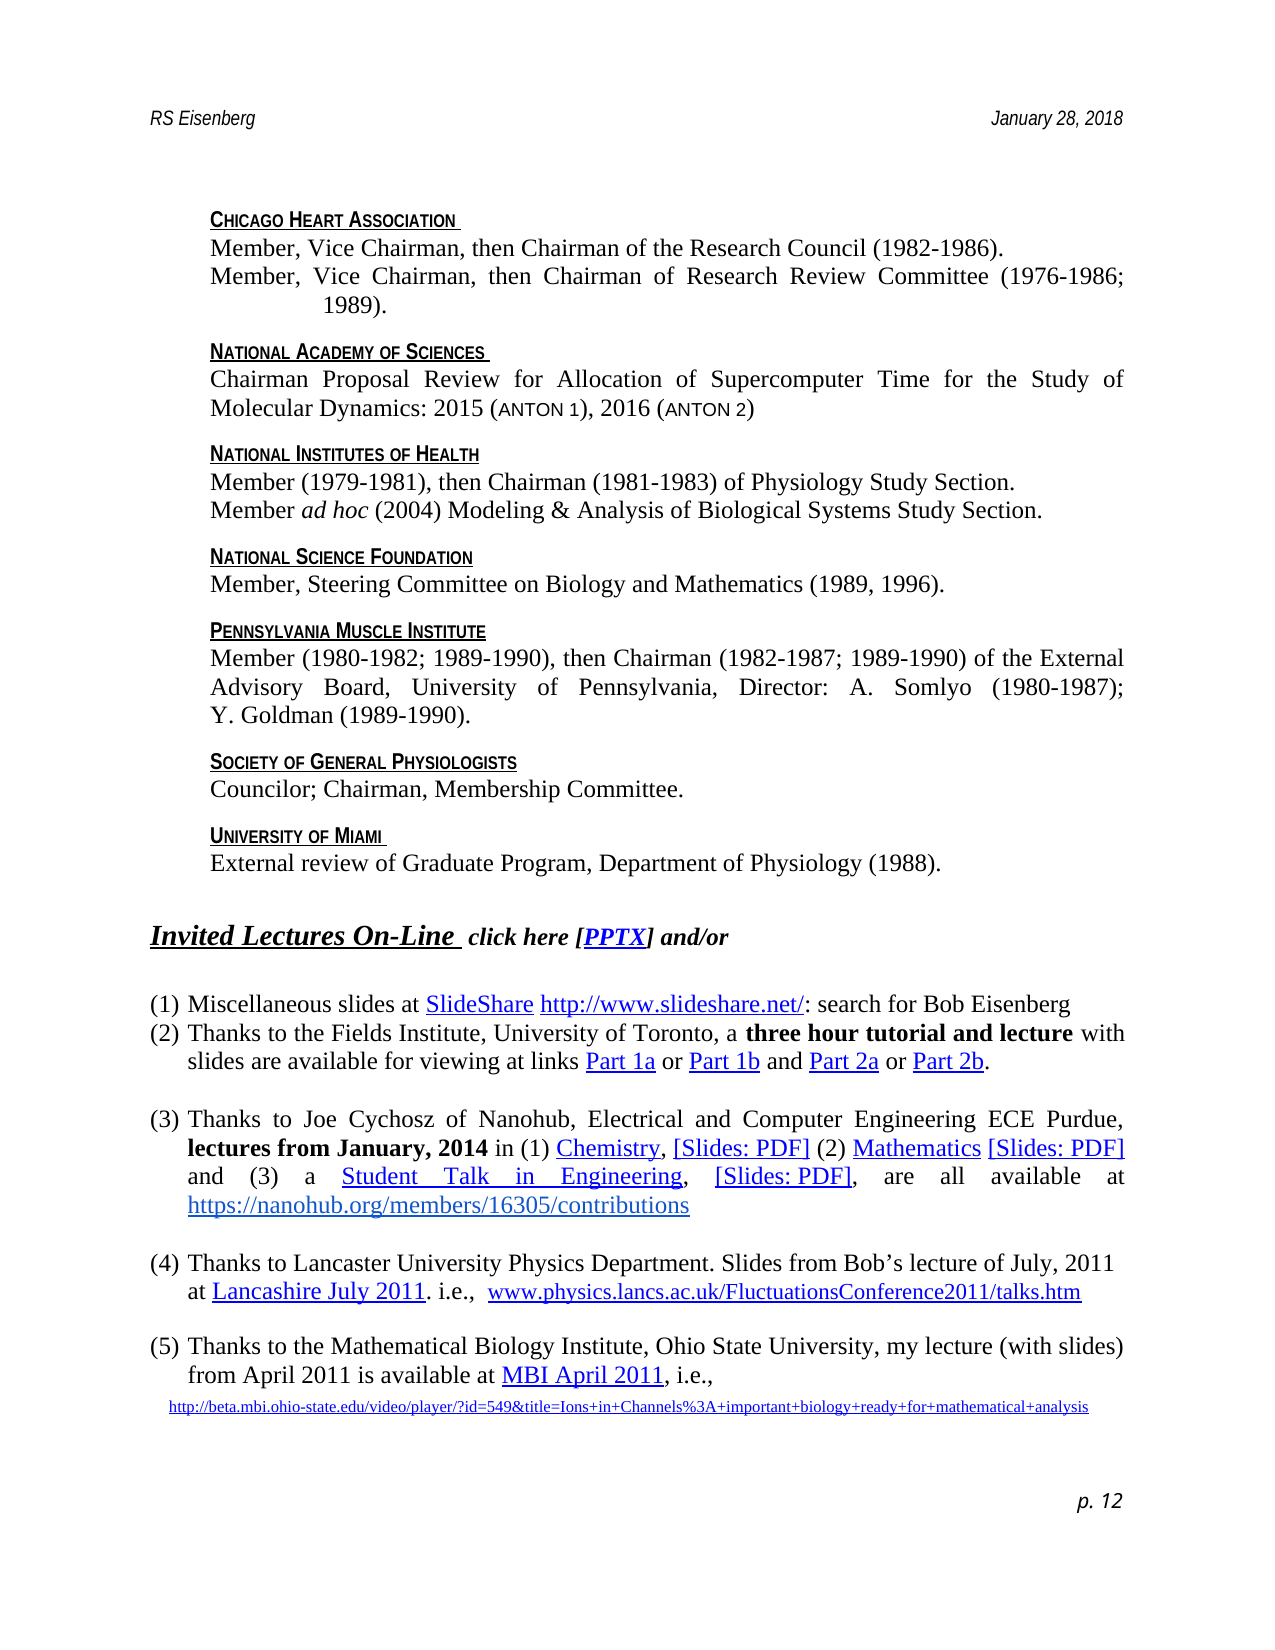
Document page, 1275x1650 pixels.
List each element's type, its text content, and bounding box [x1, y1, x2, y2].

list Thanks to the Fields Institute, University of Toronto, a three hour tutorial and lecture with slides are available for viewing at links Part 1a or Part 1b and Part 2a or Part 2b. [150, 1018, 1125, 1075]
text at Lancashire July 2011. i.e., www.physics.lancs.ac.uk/FluctuationsConference2011/talks.htm [187, 1276, 1191, 1305]
text Member, Steering Committee on Biology and Mathematics (1989, 1996). [210, 569, 1125, 598]
text http://beta.mbi.ohio-state.edu/video/player/?id=549&title=Ions+in+Channels%3A+important+biology+ready+for+mathematical+analysis [150, 1389, 1219, 1418]
list Miscellaneous slides at SlideShare http://www.slideshare.net/: search for Bob Eisenberg [150, 989, 1125, 1018]
text Society of General Physiologists [210, 748, 1125, 774]
text Member, Vice Chairman, then Chairman of the Research Council (1982-1986). [210, 233, 1125, 261]
list Thanks to Lancaster University Physics Department. Slides from Bob’s lecture of July, 2011 [150, 1248, 1191, 1276]
text Member (1980-1982; 1989-1990), then Chairman (1982-1987; 1989-1990) of the External Advisory Board, University of Pennsylvania, Director: A. Somlyo (1980-1987); Y. Goldman (1989-1990). [210, 643, 1125, 729]
text Councilor; Chairman, Membership Committee. [210, 774, 1125, 803]
text National Academy of Sciences [210, 338, 1125, 364]
text National Science Foundation [210, 543, 1125, 569]
text External review of Graduate Program, Department of Physiology (1988). [210, 848, 1125, 877]
text Member, Vice Chairman, then Chairman of Research Review Committee (1976-1986; 1989). [210, 261, 1125, 319]
text Invited Lectures On-Line click here [PPTX] and/or [150, 918, 1125, 952]
text Member ad hoc (2004) Modeling & Analysis of Biological Systems Study Section. [210, 495, 1125, 524]
text National Institutes of Health [210, 440, 1125, 467]
text Chairman Proposal Review for Allocation of Supercomputer Time for the Study of Molecular Dynamics: 2015 (ANTON 1), 2016 (ANTON 2) [210, 364, 1125, 421]
text Pennsylvania Muscle Institute [210, 617, 1125, 643]
list Thanks to Joe Cychosz of Nanohub, Electrical and Computer Engineering ECE Purdue, lectures from January, 2014 in (1) Chemistry, [Slides: PDF] (2) Mathematics [Slides: PDF] and (3) a Student Talk in Engineering, [Slides: PDF], are all available at https://nanohub.org/members/16305/contributions [150, 1104, 1125, 1219]
text Member (1979-1981), then Chairman (1981-1983) of Physiology Study Section. [210, 467, 1125, 495]
text University of Miami [210, 822, 1125, 848]
text Chicago Heart Association [210, 206, 1125, 233]
list Thanks to the Mathematical Biology Institute, Ohio State University, my lecture (with slides) from April 2011 is available at MBI April 2011, i.e., [150, 1331, 1125, 1389]
